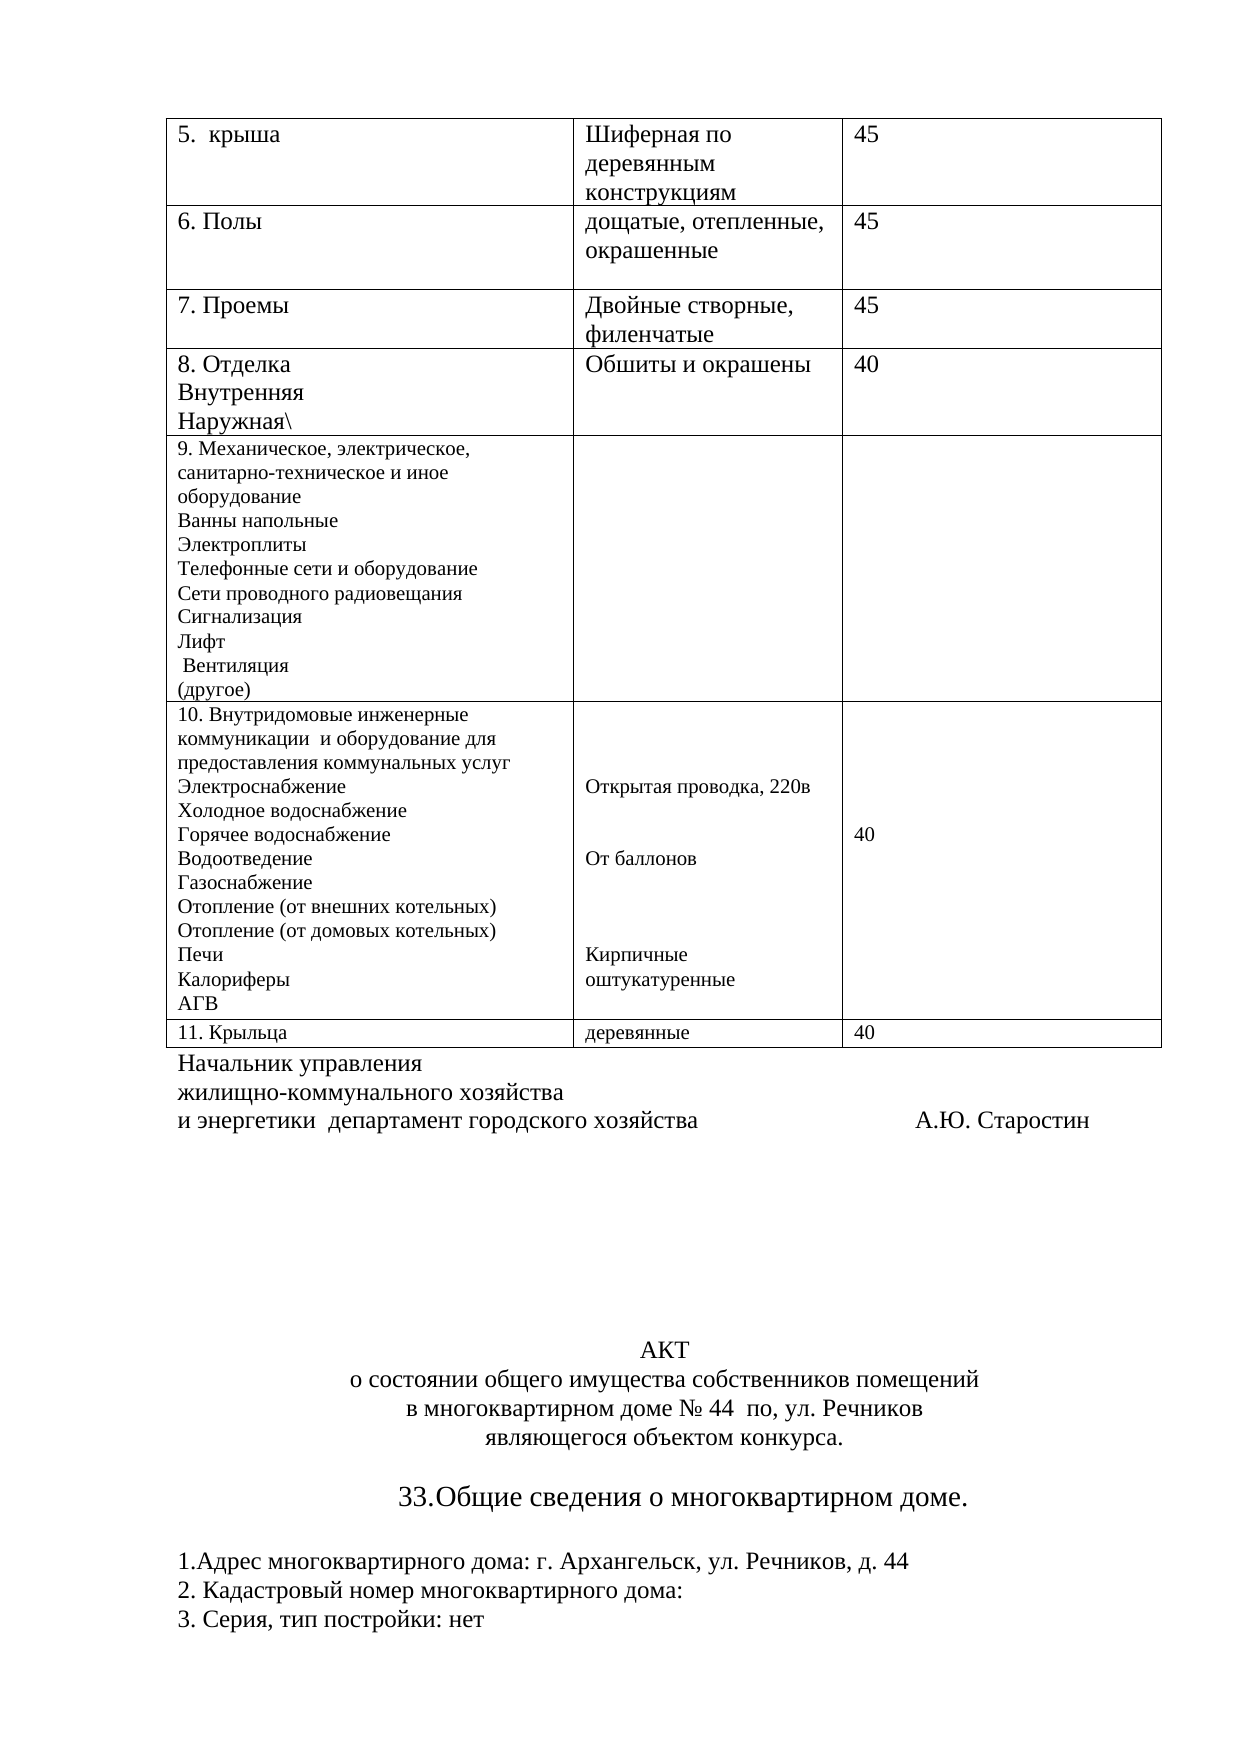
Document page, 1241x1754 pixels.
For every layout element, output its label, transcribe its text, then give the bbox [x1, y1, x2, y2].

text и энергетики департамент городского хозяйства А.Ю. Старостин [177, 1106, 1152, 1134]
text Начальник управления [177, 1048, 1152, 1077]
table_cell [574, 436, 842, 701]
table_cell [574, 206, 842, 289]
list Общие сведения о многоквартирном доме. [215, 1479, 1152, 1513]
text жилищно-коммунального хозяйства [177, 1077, 1152, 1106]
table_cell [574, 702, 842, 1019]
text в многоквартирном доме № 44 по, ул. Речников [177, 1393, 1152, 1422]
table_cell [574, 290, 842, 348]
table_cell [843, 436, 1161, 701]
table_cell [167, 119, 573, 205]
text АКТ [177, 1336, 1152, 1364]
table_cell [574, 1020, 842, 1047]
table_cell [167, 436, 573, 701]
text 3. Серия, тип постройки: нет [177, 1604, 1152, 1633]
text 1.Адрес многоквартирного дома: г. Архангельск, ул. Речников, д. 44 [177, 1546, 1152, 1575]
text являющегося объектом конкурса. [177, 1422, 1152, 1451]
text 2. Кадастровый номер многоквартирного дома: [177, 1575, 1152, 1604]
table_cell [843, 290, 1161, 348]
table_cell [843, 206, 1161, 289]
text о состоянии общего имущества собственников помещений [177, 1364, 1152, 1393]
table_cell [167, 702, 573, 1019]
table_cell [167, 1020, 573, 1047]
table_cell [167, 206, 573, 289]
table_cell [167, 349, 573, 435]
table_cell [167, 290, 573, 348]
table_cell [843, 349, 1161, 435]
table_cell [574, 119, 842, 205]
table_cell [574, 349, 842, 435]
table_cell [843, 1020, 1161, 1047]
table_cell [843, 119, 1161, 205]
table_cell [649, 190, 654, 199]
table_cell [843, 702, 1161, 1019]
